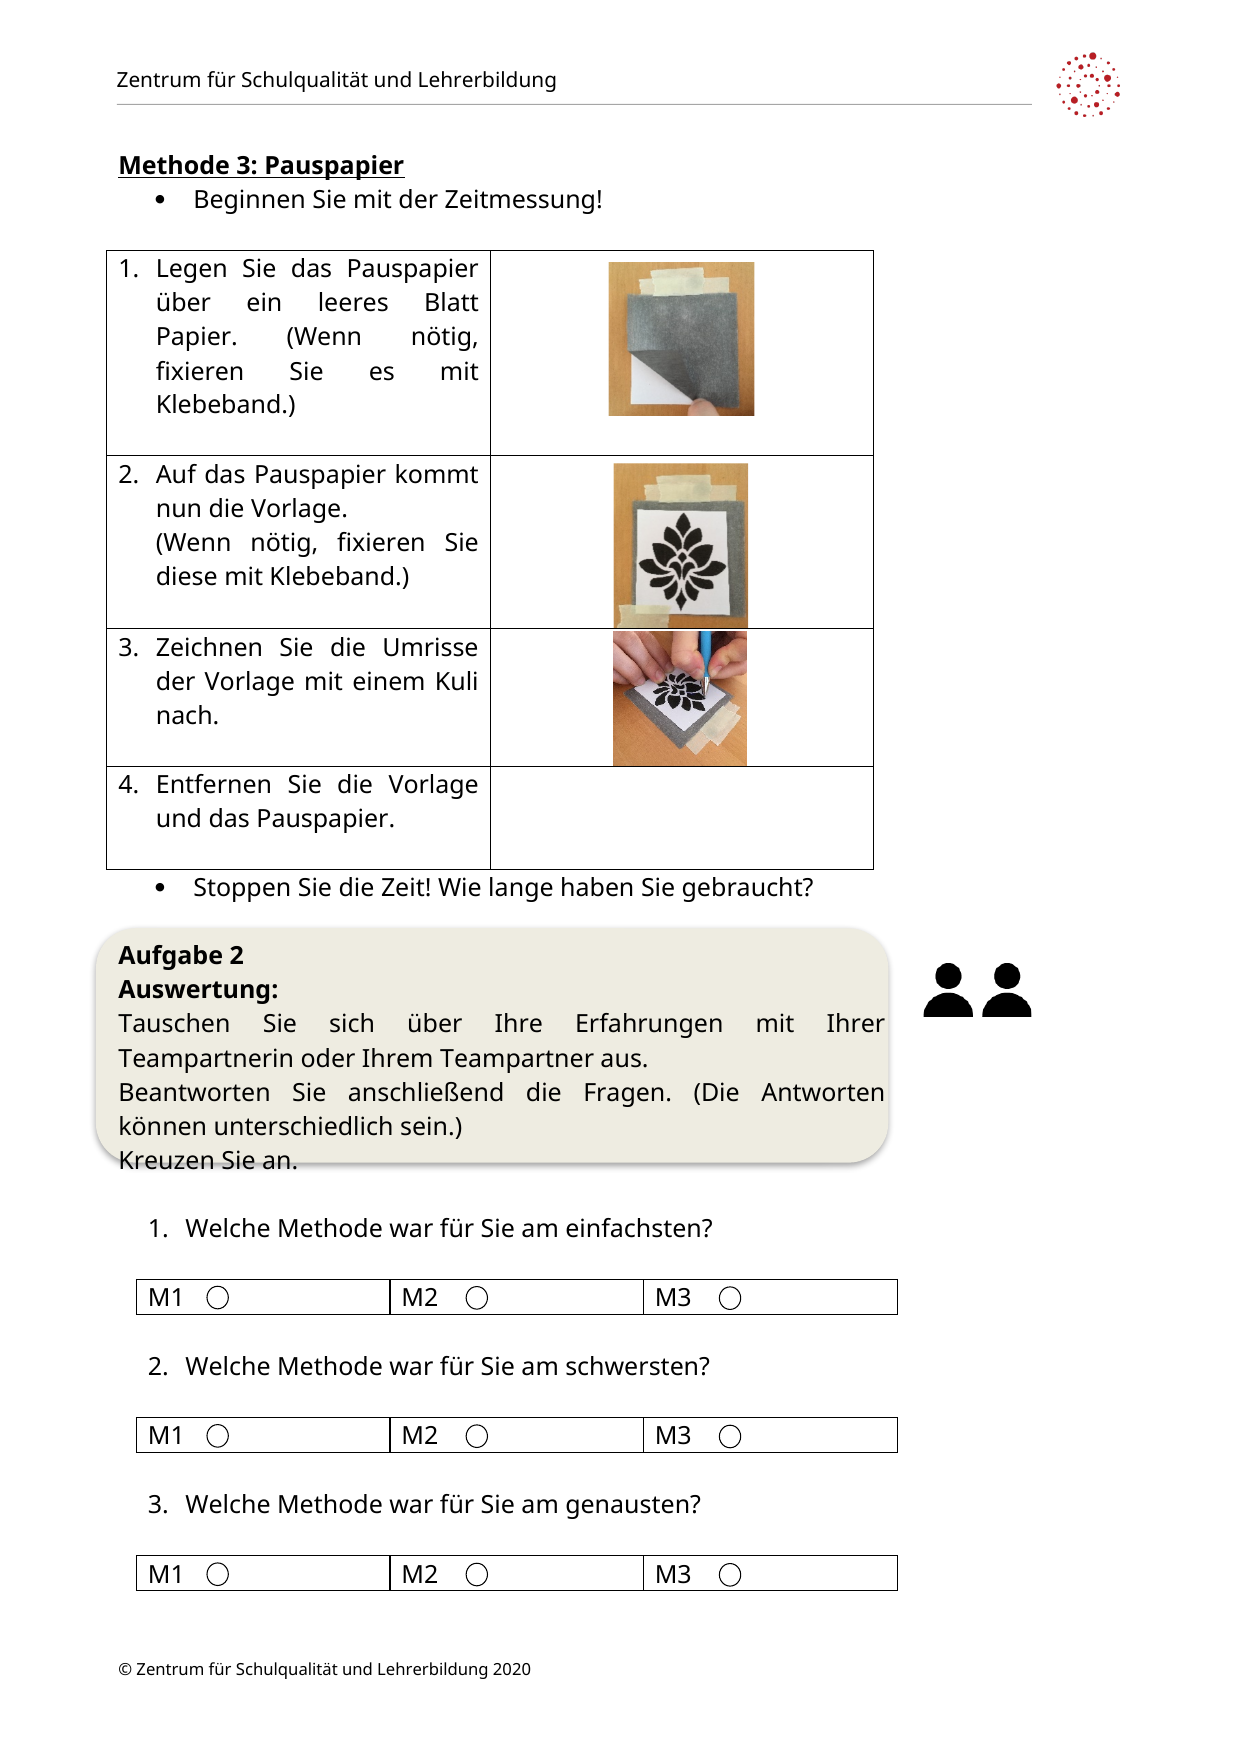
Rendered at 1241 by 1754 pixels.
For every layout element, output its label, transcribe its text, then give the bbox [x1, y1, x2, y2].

table_header M1 [137, 1280, 389, 1314]
table_header M3 [644, 1418, 897, 1452]
table_cell Entfernen Sie die Vorlage und das Pauspapier. [107, 767, 490, 869]
table_header M1 [137, 1418, 389, 1452]
table_header M2 [391, 1418, 643, 1452]
text Aufgabe 2 [118, 938, 886, 972]
table_header [491, 251, 873, 455]
text Beantworten Sie anschließend die Fragen. (Die Antworten können unterschiedlich sein.) [118, 1074, 886, 1142]
table_header M3 [644, 1556, 897, 1590]
table_cell Auf das Pauspapier kommt nun die Vorlage. (Wenn nötig, fixieren Sie diese mit Klebeband.) [107, 456, 490, 628]
list Stoppen Sie die Zeit! Wie lange haben Sie gebraucht? [156, 870, 886, 904]
table_cell [491, 629, 873, 766]
table_header M2 [391, 1280, 643, 1314]
table_header M2 [391, 1556, 643, 1590]
text Auswertung: [118, 972, 886, 1006]
list Welche Methode war für Sie am genausten? [148, 1487, 886, 1521]
text Tauschen Sie sich über Ihre Erfahrungen mit Ihrer Teampartnerin oder Ihrem Teampartner aus. [118, 1006, 886, 1074]
text Kreuzen Sie an. [118, 1142, 886, 1176]
picture [923, 963, 1032, 1017]
table_cell [491, 767, 873, 869]
list Beginnen Sie mit der Zeitmessung! [156, 182, 886, 216]
table_cell [491, 456, 873, 628]
table_header M1 [137, 1556, 389, 1590]
table_header M3 [644, 1280, 897, 1314]
table_header Legen Sie das Pauspapier über ein leeres Blatt Papier. (Wenn nötig, fixieren Sie es mit Klebeband.) [107, 251, 490, 455]
list Welche Methode war für Sie am schwersten? [148, 1349, 886, 1383]
text Methode 3: Pauspapier [118, 148, 886, 182]
table_cell Zeichnen Sie die Umrisse der Vorlage mit einem Kuli nach. [107, 629, 490, 766]
picture [1055, 48, 1121, 121]
list Welche Methode war für Sie am einfachsten? [148, 1211, 886, 1244]
